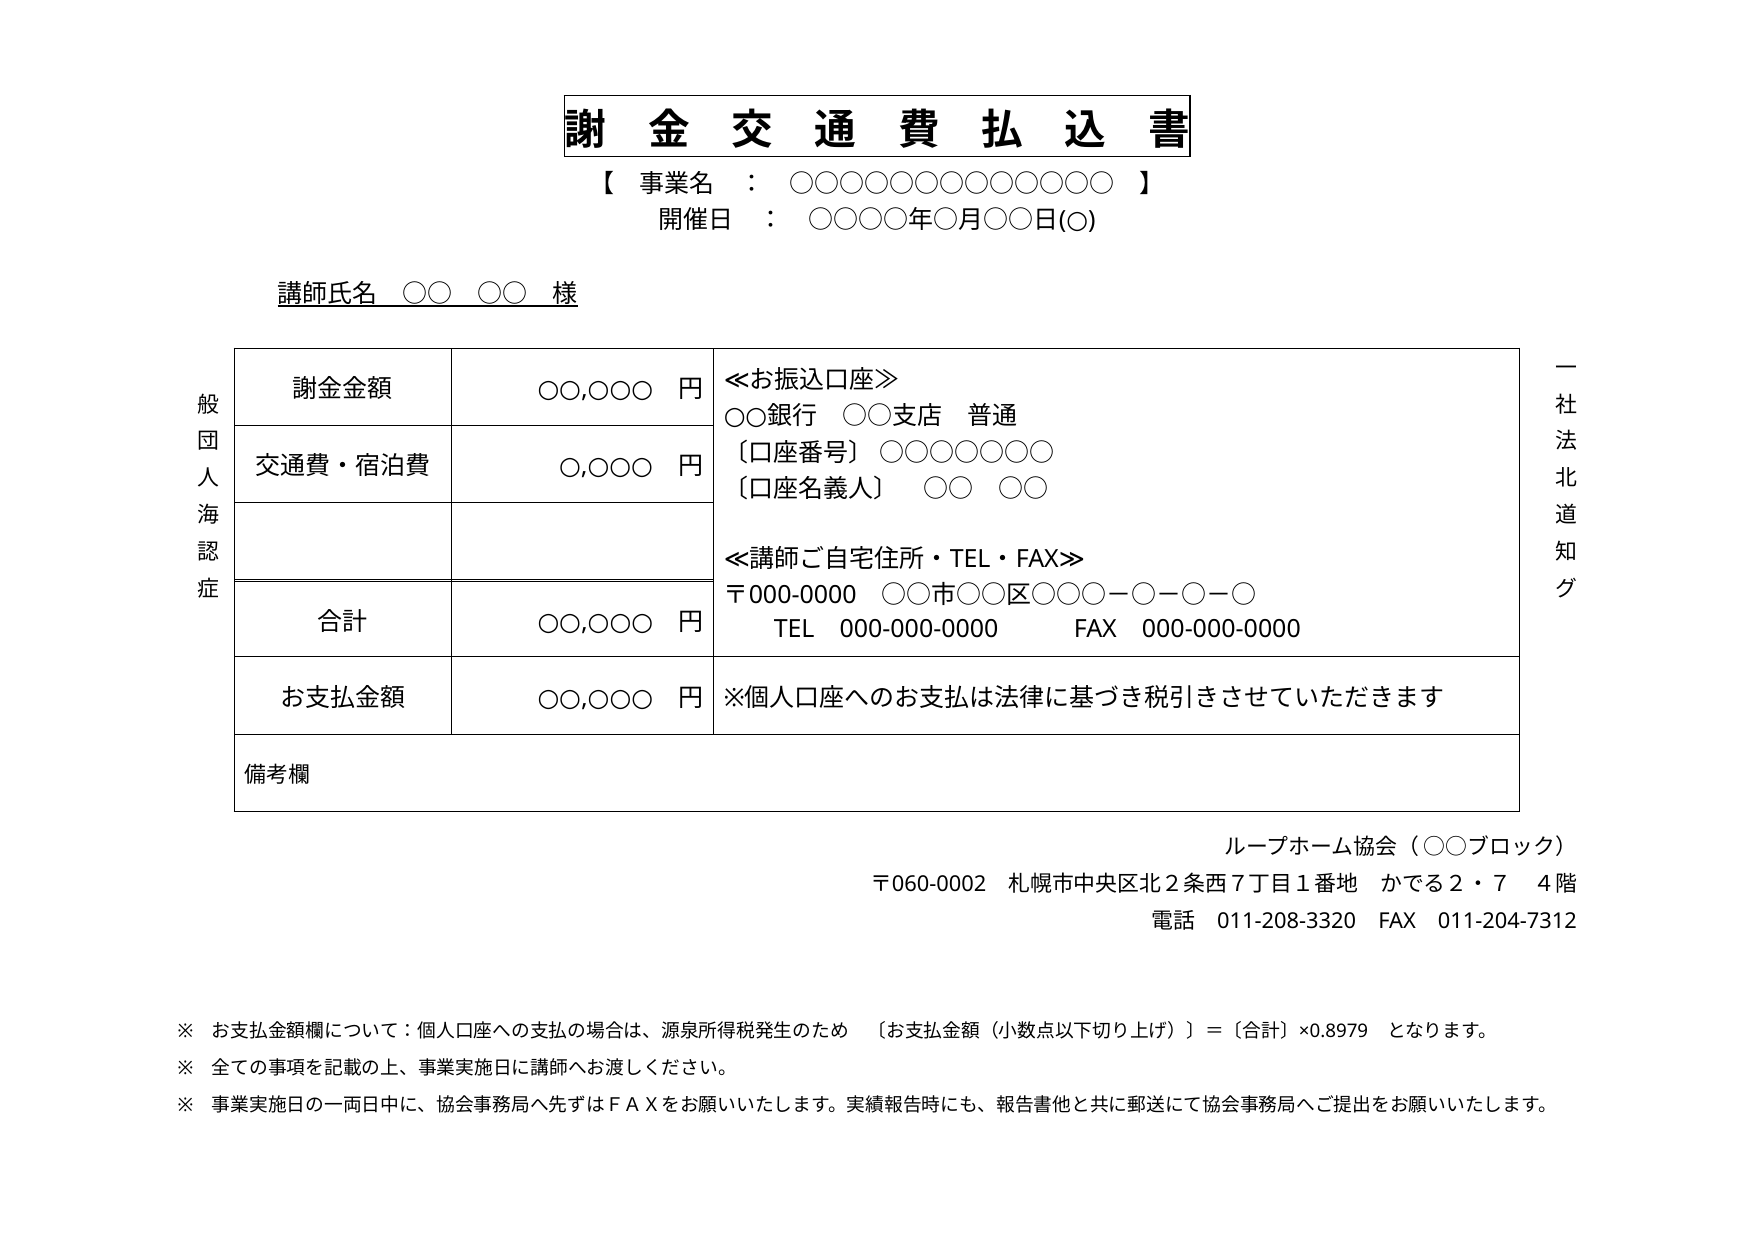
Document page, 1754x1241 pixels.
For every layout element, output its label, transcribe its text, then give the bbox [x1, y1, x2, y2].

text 〒060-0002 札幌市中央区北２条西７丁目１番地 かでる２・７ ４階 [177, 863, 1577, 900]
table_cell [235, 503, 451, 579]
text 一般社団法人 北海道認知症グループホーム協会（ ○○ブロック） [177, 347, 1577, 863]
table_cell 交通費・宿泊費 [235, 426, 451, 502]
text 講師氏名 ○○ ○○ 様 [177, 273, 1577, 310]
text ※ 事業実施日の一両日中に、協会事務局へ先ずはＦＡＸをお願いいたします。実績報告時にも、報告書他と共に郵送にて協会事務局へご提出をお願いいたします。 [177, 1085, 1577, 1122]
table_header ≪お振込口座≫ ○○銀行 ○○支店 普通 〔口座番号〕 ○○○○○○○ 〔口座名義人〕 ○○ ○○ ≪講師ご自宅住所・TEL・FAX≫ 〒000-0000 ○○市○○区○○○－○－○－○ TEL 000-000-0000 FAX 000-000-0000 [714, 349, 1519, 656]
text 謝 金 交 通 費 払 込 書 [177, 89, 1577, 163]
text 開催日 ： ○○○○年○月○○日(○) [177, 200, 1577, 237]
table_cell お支払金額 [235, 657, 451, 733]
table_cell ○,○○○ 円 [452, 426, 713, 502]
table_cell [452, 503, 713, 579]
text ※ お支払金額欄について：個人口座への支払の場合は、源泉所得税発生のため 〔お支払金額（小数点以下切り上げ）〕＝〔合計〕×0.8979 となります。 [177, 1011, 1577, 1048]
text 電話 011-208-3320 FAX 011-204-7312 [177, 900, 1577, 937]
table_cell ※個人口座へのお支払は法律に基づき税引きさせていただきます [714, 657, 1519, 733]
table_cell ○○,○○○ 円 [452, 582, 713, 656]
table_cell ○○,○○○ 円 [452, 657, 713, 733]
table_cell 合計 [235, 582, 451, 656]
text ※ 全ての事項を記載の上、事業実施日に講師へお渡しください。 [177, 1048, 1577, 1085]
table_cell 備考欄 [235, 735, 1519, 811]
text 【 事業名 ： ○○○○○○○○○○○○○ 】 [177, 163, 1577, 200]
table_header ○○,○○○ 円 [452, 349, 713, 424]
table_header 謝金金額 [235, 349, 451, 424]
